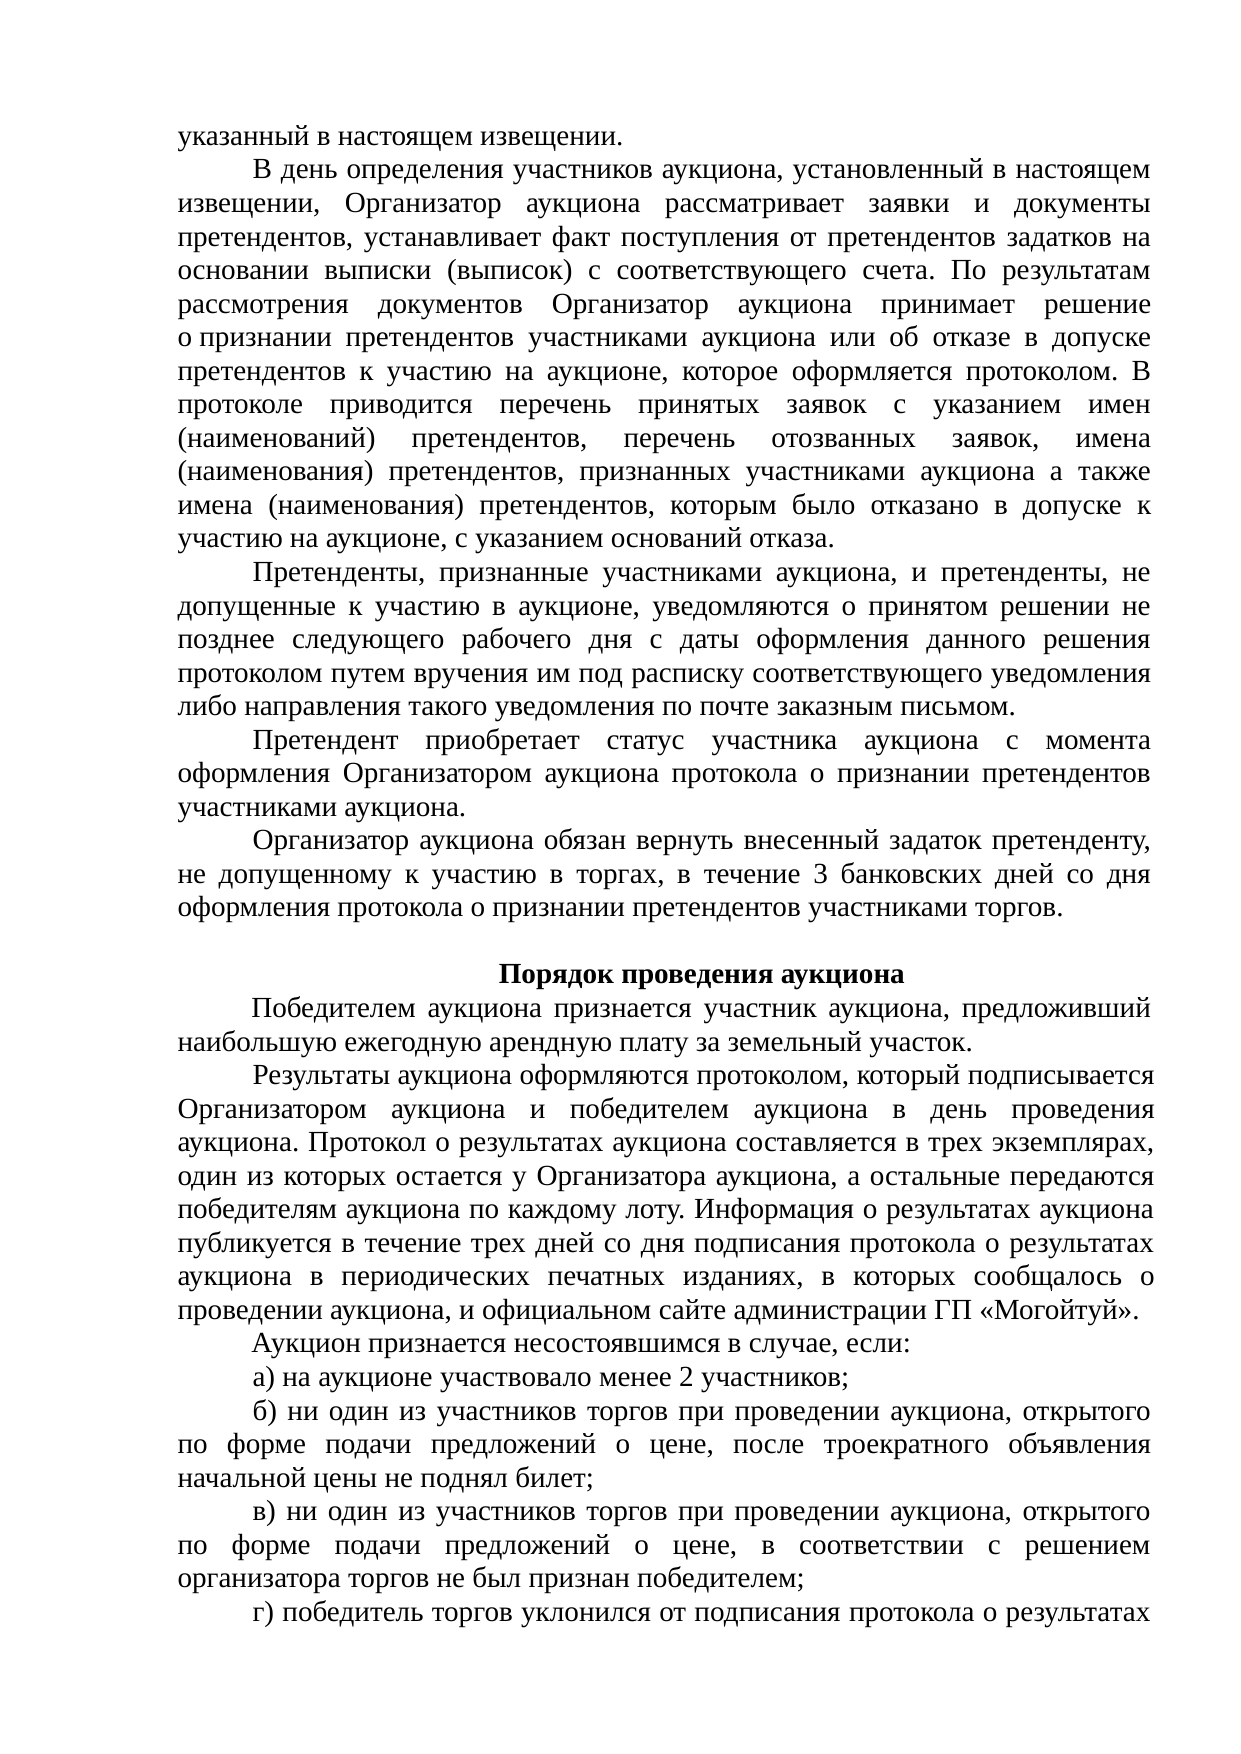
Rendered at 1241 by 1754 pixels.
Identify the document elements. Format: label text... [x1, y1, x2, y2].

text Аукцион признается несостоявшимся в случае, если: [177, 1326, 1152, 1359]
text Порядок проведения аукциона [180, 957, 1151, 990]
text Результаты аукциона оформляются протоколом, который подписывается Организатором аукциона и победителем аукциона в день проведения аукциона. Протокол о результатах аукциона составляется в трех экземплярах, один из которых остается у Организатора аукциона, а остальные передаются победителям аукциона по каждому лоту. Информация о результатах аукциона публикуется в течение трех дней со дня подписания протокола о результатах аукциона в периодических печатных изданиях, в которых сообщалось о проведении аукциона, и официальном сайте администрации ГП «Могойтуй». [177, 1057, 1155, 1326]
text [177, 1594, 1152, 1627]
text в) ни один из участников торгов при проведении аукциона, открытого по форме подачи предложений о цене, в соответствии с решением организатора торгов не был признан победителем; [177, 1493, 1152, 1594]
text б) ни один из участников торгов при проведении аукциона, открытого по форме подачи предложений о цене, после троекратного объявления начальной цены не поднял билет; [177, 1393, 1152, 1493]
text Претенденты, признанные участниками аукциона, и претенденты, не допущенные к участию в аукционе, уведомляются о принятом решении не позднее следующего рабочего дня с даты оформления данного решения протоколом путем вручения им под расписку соответствующего уведомления либо направления такого уведомления по почте заказным письмом. [177, 554, 1152, 722]
text Организатор аукциона обязан вернуть внесенный задаток претенденту, не допущенному к участию в торгах, в течение 3 банковских дней со дня оформления протокола о признании претендентов участниками торгов. [177, 822, 1152, 923]
text Претендент приобретает статус участника аукциона с момента оформления Организатором аукциона протокола о признании претендентов участниками аукциона. [177, 722, 1152, 822]
text Победителем аукциона признается участник аукциона, предложивший наибольшую ежегодную арендную плату за земельный участок. [177, 990, 1152, 1057]
text а) на аукционе участвовало менее 2 участников; [177, 1359, 1152, 1393]
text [177, 118, 1152, 152]
text В день определения участников аукциона, установленный в настоящем извещении, Организатор аукциона рассматривает заявки и документы претендентов, устанавливает факт поступления от претендентов задатков на основании выписки (выписок) с соответствующего счета. По результатам рассмотрения документов Организатор аукциона принимает решение о признании претендентов участниками аукциона или об отказе в допуске претендентов к участию на аукционе, которое оформляется протоколом. В протоколе приводится перечень принятых заявок с указанием имен (наименований) претендентов, перечень отозванных заявок, имена (наименования) претендентов, признанных участниками аукциона а также имена (наименования) претендентов, которым было отказано в допуске к участию на аукционе, с указанием оснований отказа. [177, 152, 1152, 554]
